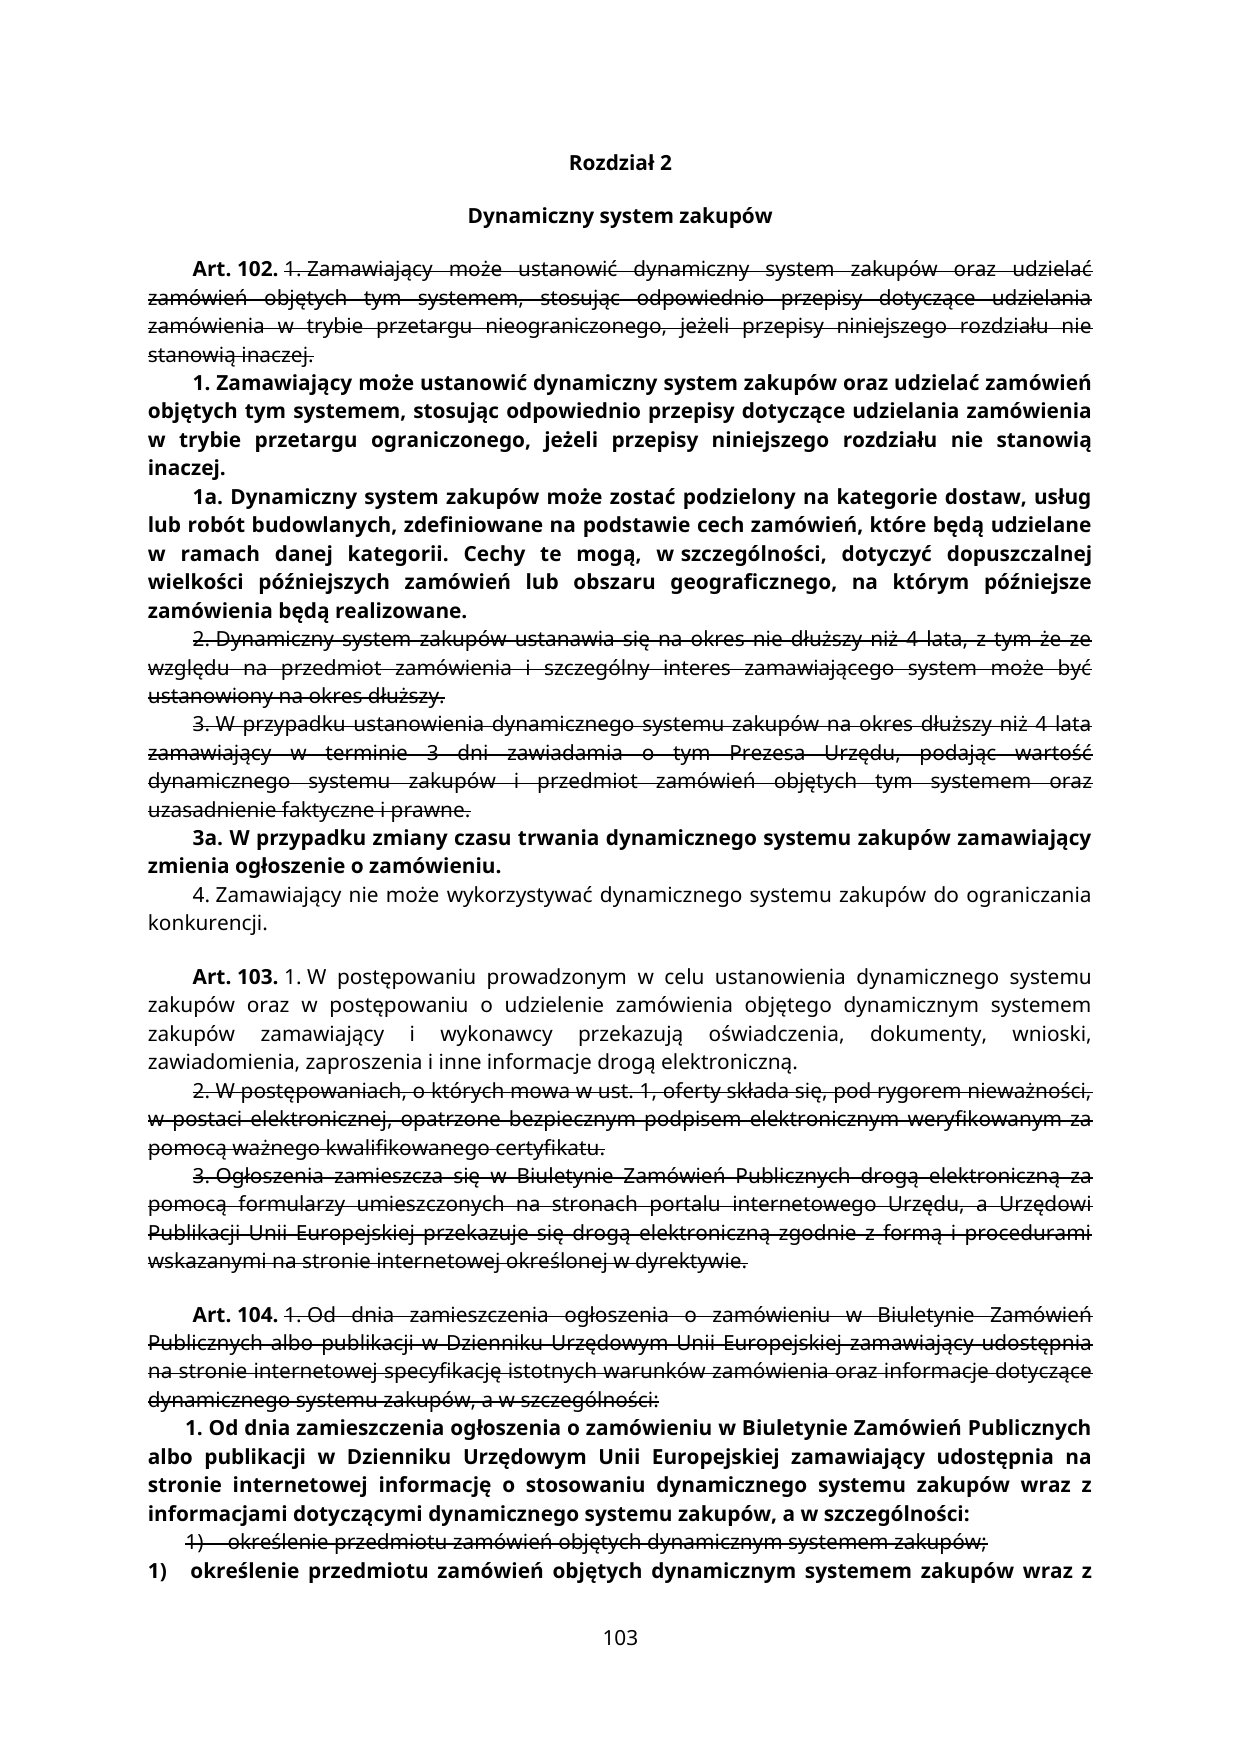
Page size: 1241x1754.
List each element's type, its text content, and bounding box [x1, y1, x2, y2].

text Art. 103. 1. W postępowaniu prowadzonym w celu ustanowienia dynamicznego systemu zakupów oraz w postępowaniu o udzielenie zamówienia objętego dynamicznym systemem zakupów zamawiający i wykonawcy przekazują oświadczenia, dokumenty, wnioski, zawiadomienia, zaproszenia i inne informacje drogą elektroniczną. [148, 962, 1093, 1076]
text 2. Dynamiczny system zakupów ustanawia się na okres nie dłuższy niż 4 lata, z tym że ze względu na przedmiot zamówienia i szczególny interes zamawiającego system może być ustanowiony na okres dłuższy. [148, 624, 1093, 709]
text 4. Zamawiający nie może wykorzystywać dynamicznego systemu zakupów do ograniczania konkurencji. [148, 880, 1093, 937]
text 3. Ogłoszenia zamieszcza się w Biuletynie Zamówień Publicznych drogą elektroniczną za pomocą formularzy umieszczonych na stronach portalu internetowego Urzędu, a Urzędowi Publikacji Unii Europejskiej przekazuje się drogą elektroniczną zgodnie z formą i procedurami wskazanymi na stronie internetowej określonej w dyrektywie. [148, 1207, 1093, 1275]
text 3a. W przypadku zmiany czasu trwania dynamicznego systemu zakupów zamawiający zmienia ogłoszenie o zamówieniu. [148, 823, 1093, 880]
text 3. Ogłoszenia zamieszcza się w Biuletynie Zamówień Publicznych drogą elektroniczną za pomocą formularzy umieszczonych na stronach portalu internetowego Urzędu, a Urzędowi Publikacji Unii Europejskiej przekazuje się drogą elektroniczną zgodnie z formą i procedurami wskazanymi na stronie internetowej określonej w dyrektywie. [148, 1161, 1093, 1206]
text 2. W postępowaniach, o których mowa w ust. 1, oferty składa się, pod rygorem nieważności, w postaci elektronicznej, opatrzone bezpiecznym podpisem elektronicznym weryfikowanym za pomocą ważnego kwalifikowanego certyfikatu. [148, 1076, 1093, 1120]
text 2. W postępowaniach, o których mowa w ust. 1, oferty składa się, pod rygorem nieważności, w postaci elektronicznej, opatrzone bezpiecznym podpisem elektronicznym weryfikowanym za pomocą ważnego kwalifikowanego certyfikatu. [148, 1122, 1093, 1161]
list określenie przedmiotu zamówień objętych dynamicznym systemem zakupów; [185, 1527, 1093, 1556]
text Art. 102. 1. Zamawiający może ustanowić dynamiczny system zakupów oraz udzielać zamówień objętych tym systemem, stosując odpowiednio przepisy dotyczące udzielania zamówienia w trybie przetargu nieograniczonego, jeżeli przepisy niniejszego rozdziału nie stanowią inaczej. [148, 254, 1093, 328]
text 1. Zamawiający może ustanowić dynamiczny system zakupów oraz udzielać zamówień objętych tym systemem, stosując odpowiednio przepisy dotyczące udzielania zamówienia w trybie przetargu ograniczonego, jeżeli przepisy niniejszego rozdziału nie stanowią inaczej. [148, 368, 1093, 482]
text 1a. Dynamiczny system zakupów może zostać podzielony na kategorie dostaw, usług lub robót budowlanych, zdefiniowane na podstawie cech zamówień, które będą udzielane w ramach danej kategorii. Cechy te mogą, w szczególności, dotyczyć dopuszczalnej wielkości późniejszych zamówień lub obszaru geograficznego, na którym późniejsze zamówienia będą realizowane. [148, 482, 1093, 624]
text 1. Od dnia zamieszczenia ogłoszenia o zamówieniu w Biuletynie Zamówień Publicznych albo publikacji w Dzienniku Urzędowym Unii Europejskiej zamawiający udostępnia na stronie internetowej informację o stosowaniu dynamicznego systemu zakupów wraz z informacjami dotyczącymi dynamicznego systemu zakupów, a w szczególności: [148, 1413, 1093, 1527]
text Rozdział 2 [148, 148, 1093, 176]
text Art. 104. 1. Od dnia zamieszczenia ogłoszenia o zamówieniu w Biuletynie Zamówień Publicznych albo publikacji w Dzienniku Urzędowym Unii Europejskiej zamawiający udostępnia na stronie internetowej specyfikację istotnych warunków zamówienia oraz informacje dotyczące dynamicznego systemu zakupów, a w szczególności: [148, 1346, 1093, 1373]
text Dynamiczny system zakupów [148, 201, 1093, 229]
text Art. 102. 1. Zamawiający może ustanowić dynamiczny system zakupów oraz udzielać zamówień objętych tym systemem, stosując odpowiednio przepisy dotyczące udzielania zamówienia w trybie przetargu nieograniczonego, jeżeli przepisy niniejszego rozdziału nie stanowią inaczej. [148, 329, 1093, 368]
text 3. W przypadku ustanowienia dynamicznego systemu zakupów na okres dłuższy niż 4 lata zamawiający w terminie 3 dni zawiadamia o tym Prezesa Urzędu, podając wartość dynamicznego systemu zakupów i przedmiot zamówień objętych tym systemem oraz uzasadnienie faktyczne i prawne. [148, 756, 1093, 783]
text Art. 104. 1. Od dnia zamieszczenia ogłoszenia o zamówieniu w Biuletynie Zamówień Publicznych albo publikacji w Dzienniku Urzędowym Unii Europejskiej zamawiający udostępnia na stronie internetowej specyfikację istotnych warunków zamówienia oraz informacje dotyczące dynamicznego systemu zakupów, a w szczególności: [148, 1300, 1093, 1344]
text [148, 1556, 1093, 1584]
text 3. W przypadku ustanowienia dynamicznego systemu zakupów na okres dłuższy niż 4 lata zamawiający w terminie 3 dni zawiadamia o tym Prezesa Urzędu, podając wartość dynamicznego systemu zakupów i przedmiot zamówień objętych tym systemem oraz uzasadnienie faktyczne i prawne. [148, 784, 1093, 823]
text 3. W przypadku ustanowienia dynamicznego systemu zakupów na okres dłuższy niż 4 lata zamawiający w terminie 3 dni zawiadamia o tym Prezesa Urzędu, podając wartość dynamicznego systemu zakupów i przedmiot zamówień objętych tym systemem oraz uzasadnienie faktyczne i prawne. [148, 709, 1093, 754]
text Art. 104. 1. Od dnia zamieszczenia ogłoszenia o zamówieniu w Biuletynie Zamówień Publicznych albo publikacji w Dzienniku Urzędowym Unii Europejskiej zamawiający udostępnia na stronie internetowej specyfikację istotnych warunków zamówienia oraz informacje dotyczące dynamicznego systemu zakupów, a w szczególności: [148, 1374, 1093, 1413]
